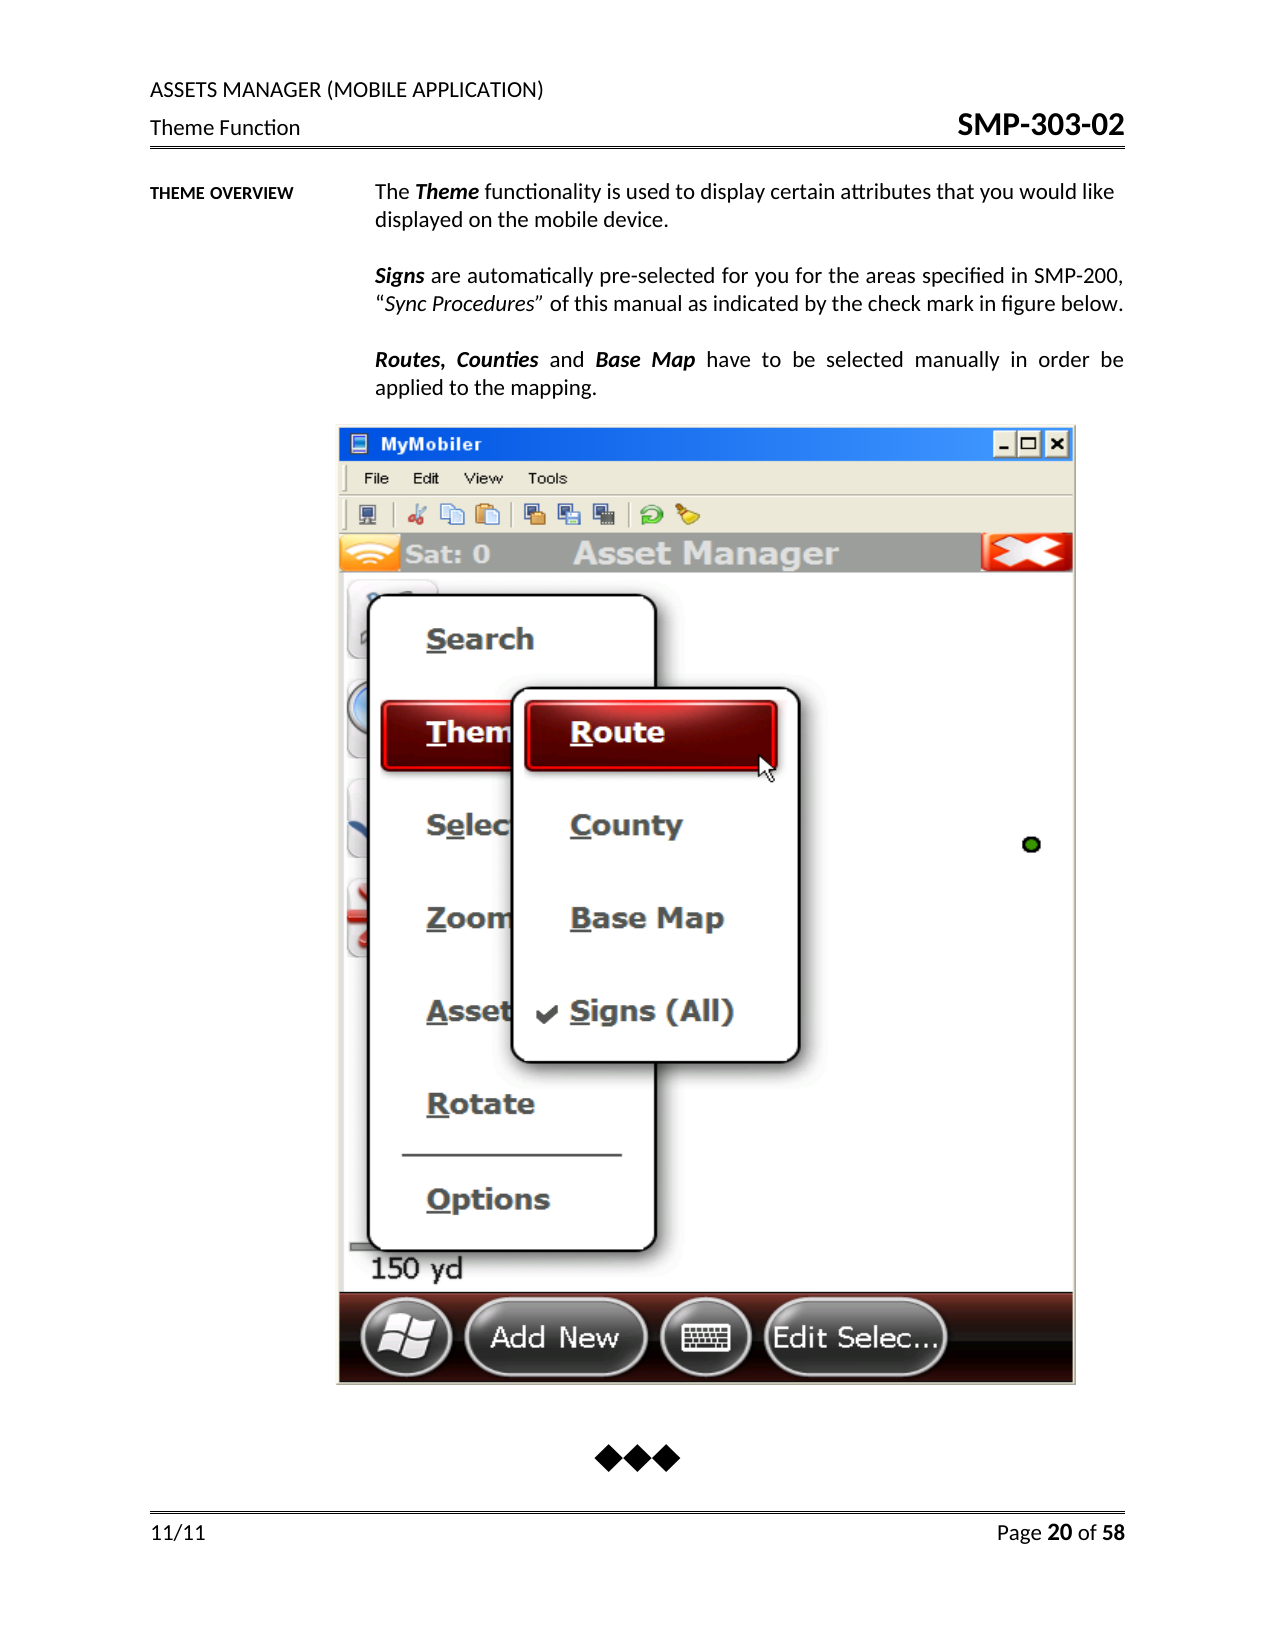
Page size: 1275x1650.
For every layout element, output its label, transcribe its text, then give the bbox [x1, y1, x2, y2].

text Signs are automatically pre-selected for you for the areas specified in SMP-200, “Sync Procedures” of this manual as indicated by the check mark in figure below. [375, 261, 1125, 317]
text Routes, Counties and Base Map have to be selected manually in order be applied to the mapping. [375, 345, 1125, 401]
picture [335, 424, 1076, 1385]
text theme overview The Theme functionality is used to display certain attributes that you would like displayed on the mobile device. [150, 177, 1125, 233]
